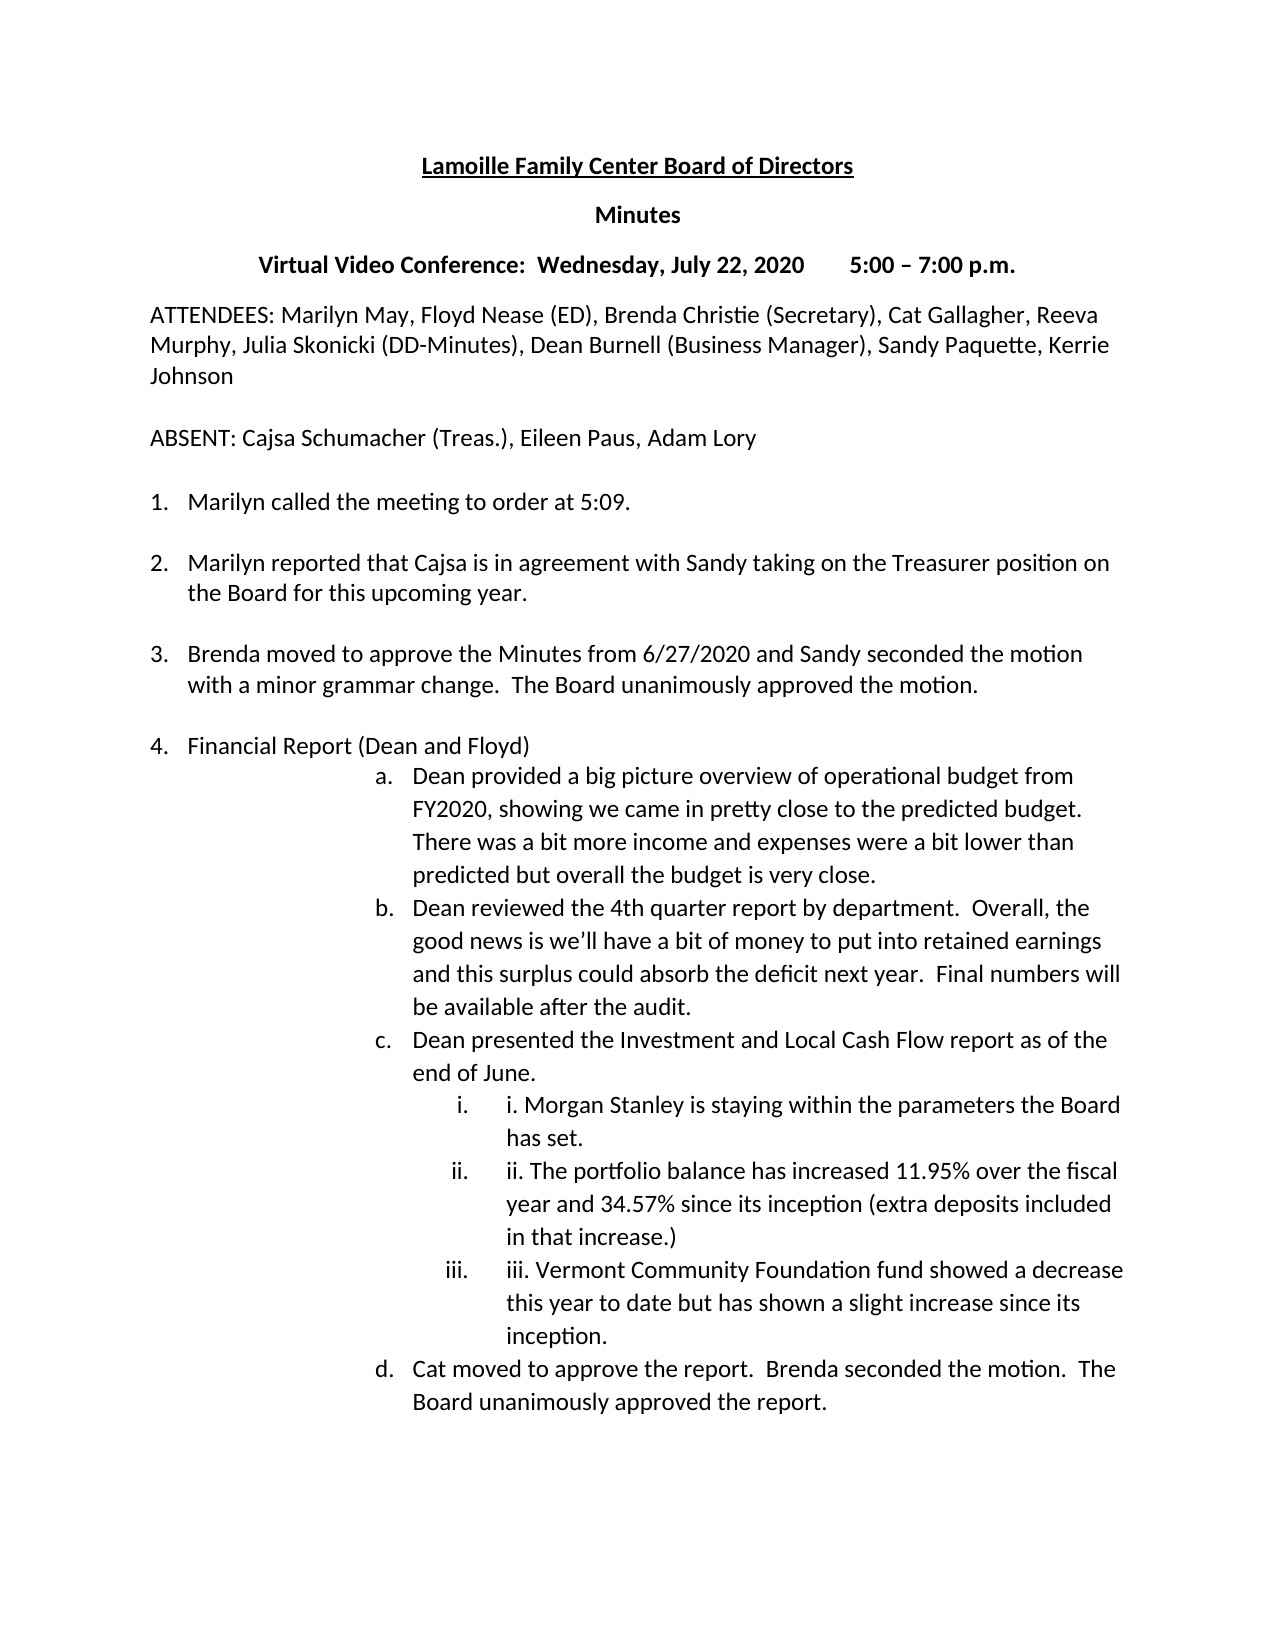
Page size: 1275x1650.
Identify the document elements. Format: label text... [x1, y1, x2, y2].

list Cat moved to approve the report. Brenda seconded the motion. The Board unanimously approved the report. [375, 1353, 1125, 1416]
text ATTENDEES: Marilyn May, Floyd Nease (ED), Brenda Christie (Secretary), Cat Gallagher, Reeva Murphy, Julia Skonicki (DD-Minutes), Dean Burnell (Business Manager), Sandy Paquette, Kerrie Johnson [150, 299, 1125, 390]
list Dean reviewed the 4th quarter report by department. Overall, the good news is we’ll have a bit of money to put into retained earnings and this surplus could absorb the deficit next year. Final numbers will be available after the audit. [375, 892, 1125, 1021]
text Minutes [150, 199, 1125, 230]
list Marilyn reported that Cajsa is in agreement with Sandy taking on the Treasurer position on the Board for this upcoming year. [150, 547, 1125, 608]
text Virtual Video Conference: Wednesday, July 22, 2020 5:00 – 7:00 p.m. [150, 249, 1125, 280]
list Marilyn called the meeting to order at 5:09. [150, 486, 1125, 517]
text Lamoille Family Center Board of Directors [150, 150, 1125, 181]
list Dean provided a big picture overview of operational budget from FY2020, showing we came in pretty close to the predicted budget. There was a bit more income and expenses were a bit lower than predicted but overall the budget is very close. [375, 760, 1125, 890]
list i. Morgan Stanley is staying within the parameters the Board has set. [469, 1089, 1125, 1153]
list Financial Report (Dean and Floyd) [150, 730, 1125, 760]
list Brenda moved to approve the Minutes from 6/27/2020 and Sandy seconded the motion with a minor grammar change. The Board unanimously approved the motion. [150, 639, 1125, 700]
list Dean presented the Investment and Local Cash Flow report as of the end of June. [375, 1024, 1125, 1087]
text ABSENT: Cajsa Schumacher (Treas.), Eileen Paus, Adam Lory [150, 423, 1125, 453]
list iii. Vermont Community Foundation fund showed a decrease this year to date but has shown a slight increase since its inception. [469, 1254, 1125, 1351]
list ii. The portfolio balance has increased 11.95% over the fiscal year and 34.57% since its inception (extra deposits included in that increase.) [469, 1155, 1125, 1252]
